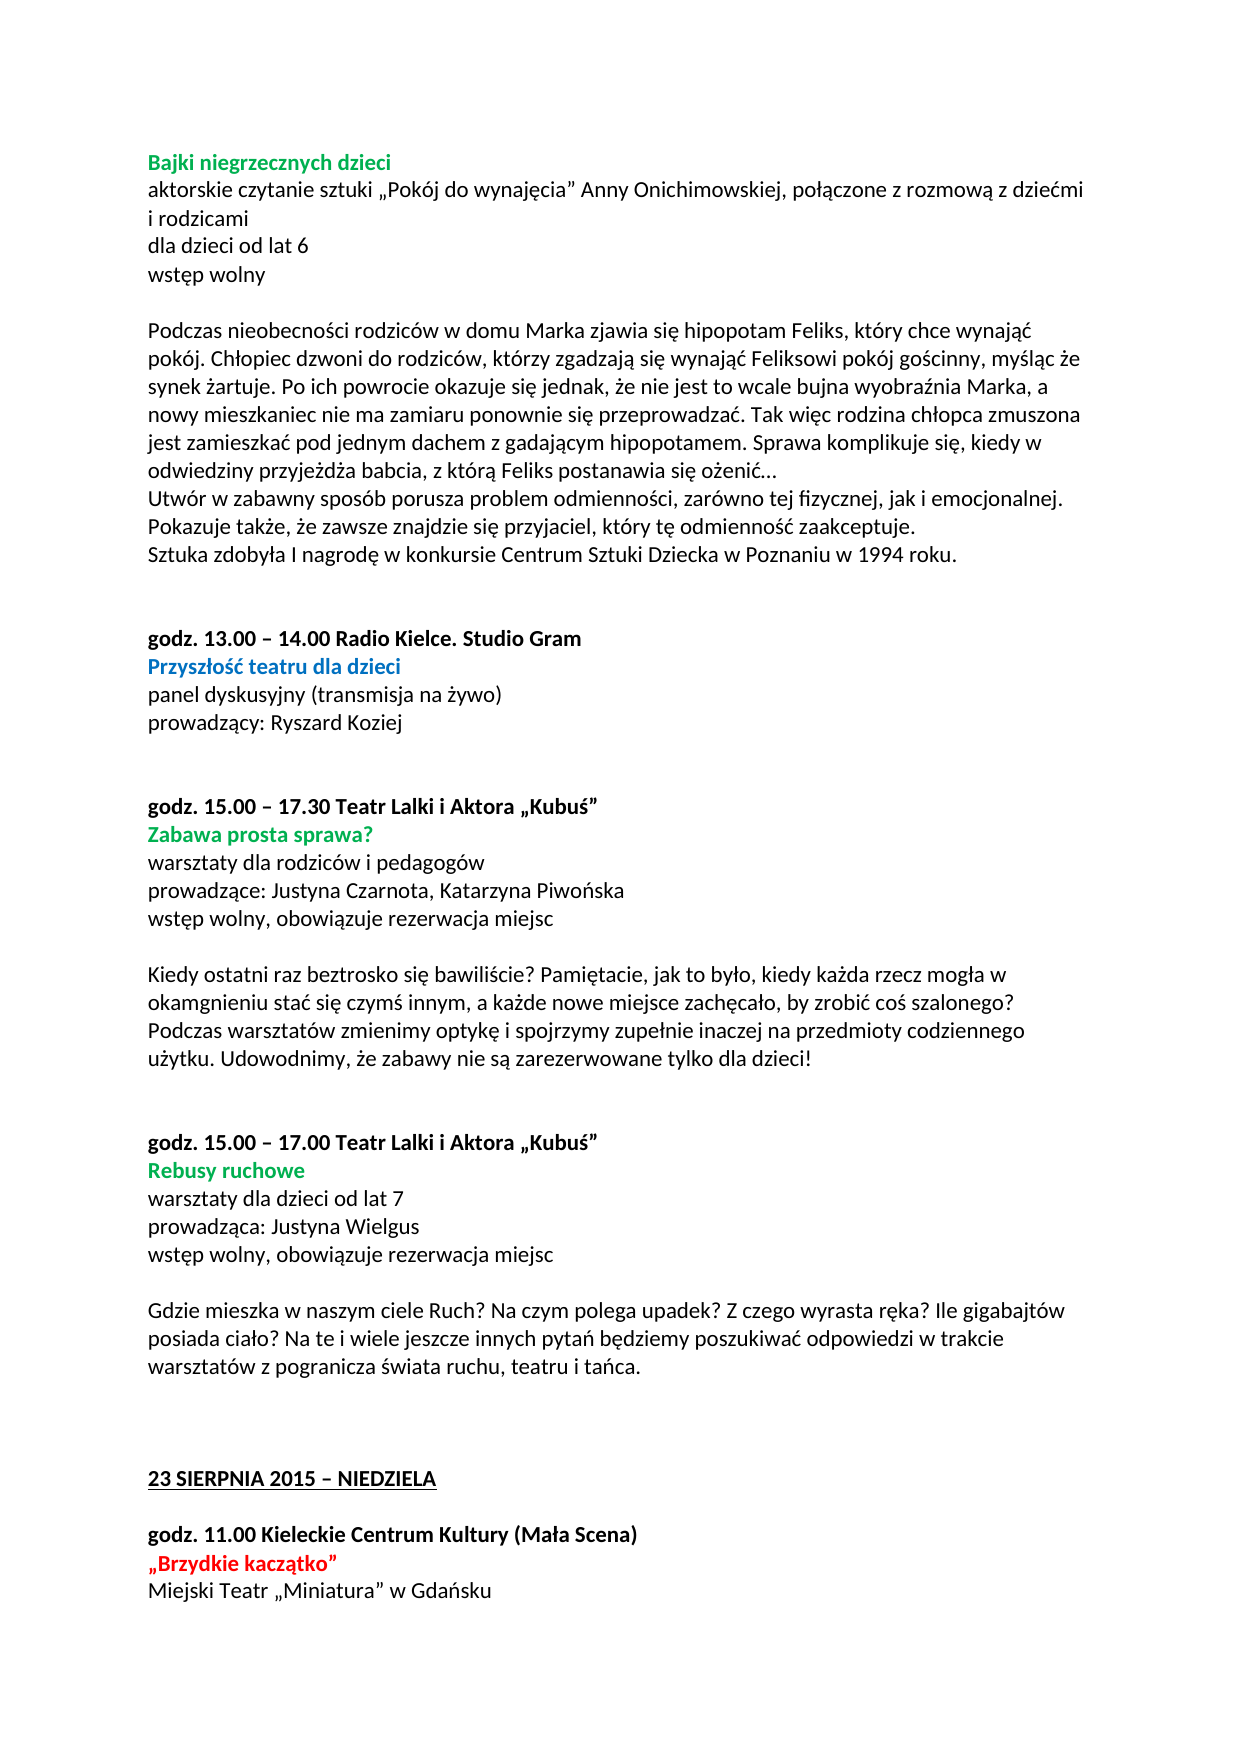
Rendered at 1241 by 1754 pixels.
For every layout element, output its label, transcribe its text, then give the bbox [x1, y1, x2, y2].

text Rebusy ruchowe [148, 1156, 1093, 1184]
text godz. 13.00 – 14.00 Radio Kielce. Studio Gram [148, 624, 1093, 652]
text Bajki niegrzecznych dzieci [148, 148, 1093, 176]
text godz. 15.00 – 17.00 Teatr Lalki i Aktora „Kubuś” [148, 1128, 1093, 1156]
text prowadzące: Justyna Czarnota, Katarzyna Piwońska [148, 876, 1093, 904]
text prowadzący: Ryszard Koziej [148, 708, 1093, 736]
text Kiedy ostatni raz beztrosko się bawiliście? Pamiętacie, jak to było, kiedy każda rzecz mogła w okamgnieniu stać się czymś innym, a każde nowe miejsce zachęcało, by zrobić coś szalonego? Podczas warsztatów zmienimy optykę i spojrzymy zupełnie inaczej na przedmioty codziennego użytku. Udowodnimy, że zabawy nie są zarezerwowane tylko dla dzieci! [148, 960, 1093, 1072]
text Zabawa prosta sprawa? [148, 820, 1093, 848]
text Gdzie mieszka w naszym ciele Ruch? Na czym polega upadek? Z czego wyrasta ręka? Ile gigabajtów posiada ciało? Na te i wiele jeszcze innych pytań będziemy poszukiwać odpowiedzi w trakcie warsztatów z pogranicza świata ruchu, teatru i tańca. [148, 1296, 1093, 1381]
text prowadząca: Justyna Wielgus [148, 1212, 1093, 1240]
text godz. 15.00 – 17.30 Teatr Lalki i Aktora „Kubuś” [148, 792, 1093, 820]
text godz. 11.00 Kieleckie Centrum Kultury (Mała Scena) [148, 1521, 1093, 1549]
text „Brzydkie kaczątko” [148, 1549, 1093, 1577]
text 23 SIERPNIA 2015 – NIEDZIELA [148, 1464, 1093, 1493]
text aktorskie czytanie sztuki „Pokój do wynajęcia” Anny Onichimowskiej, połączone z rozmową z dziećmi i rodzicami [148, 176, 1093, 232]
text dla dzieci od lat 6 [148, 232, 1093, 260]
text warsztaty dla dzieci od lat 7 [148, 1184, 1093, 1212]
text wstęp wolny, obowiązuje rezerwacja miejsc [148, 904, 1093, 932]
text Utwór w zabawny sposób porusza problem odmienności, zarówno tej fizycznej, jak i emocjonalnej. Pokazuje także, że zawsze znajdzie się przyjaciel, który tę odmienność zaakceptuje. [148, 484, 1093, 540]
text wstęp wolny, obowiązuje rezerwacja miejsc [148, 1240, 1093, 1268]
text panel dyskusyjny (transmisja na żywo) [148, 680, 1093, 708]
text Podczas nieobecności rodziców w domu Marka zjawia się hipopotam Feliks, który chce wynająć pokój. Chłopiec dzwoni do rodziców, którzy zgadzają się wynająć Feliksowi pokój gościnny, myśląc że synek żartuje. Po ich powrocie okazuje się jednak, że nie jest to wcale bujna wyobraźnia Marka, a nowy mieszkaniec nie ma zamiaru ponownie się przeprowadzać. Tak więc rodzina chłopca zmuszona jest zamieszkać pod jednym dachem z gadającym hipopotamem. Sprawa komplikuje się, kiedy w odwiedziny przyjeżdża babcia, z którą Feliks postanawia się ożenić… [148, 316, 1093, 484]
text Przyszłość teatru dla dzieci [148, 652, 1093, 680]
text warsztaty dla rodziców i pedagogów [148, 848, 1093, 876]
text Sztuka zdobyła I nagrodę w konkursie Centrum Sztuki Dziecka w Poznaniu w 1994 roku. [148, 540, 1093, 568]
text Miejski Teatr „Miniatura” w Gdańsku [148, 1577, 1093, 1605]
text wstęp wolny [148, 260, 1093, 288]
